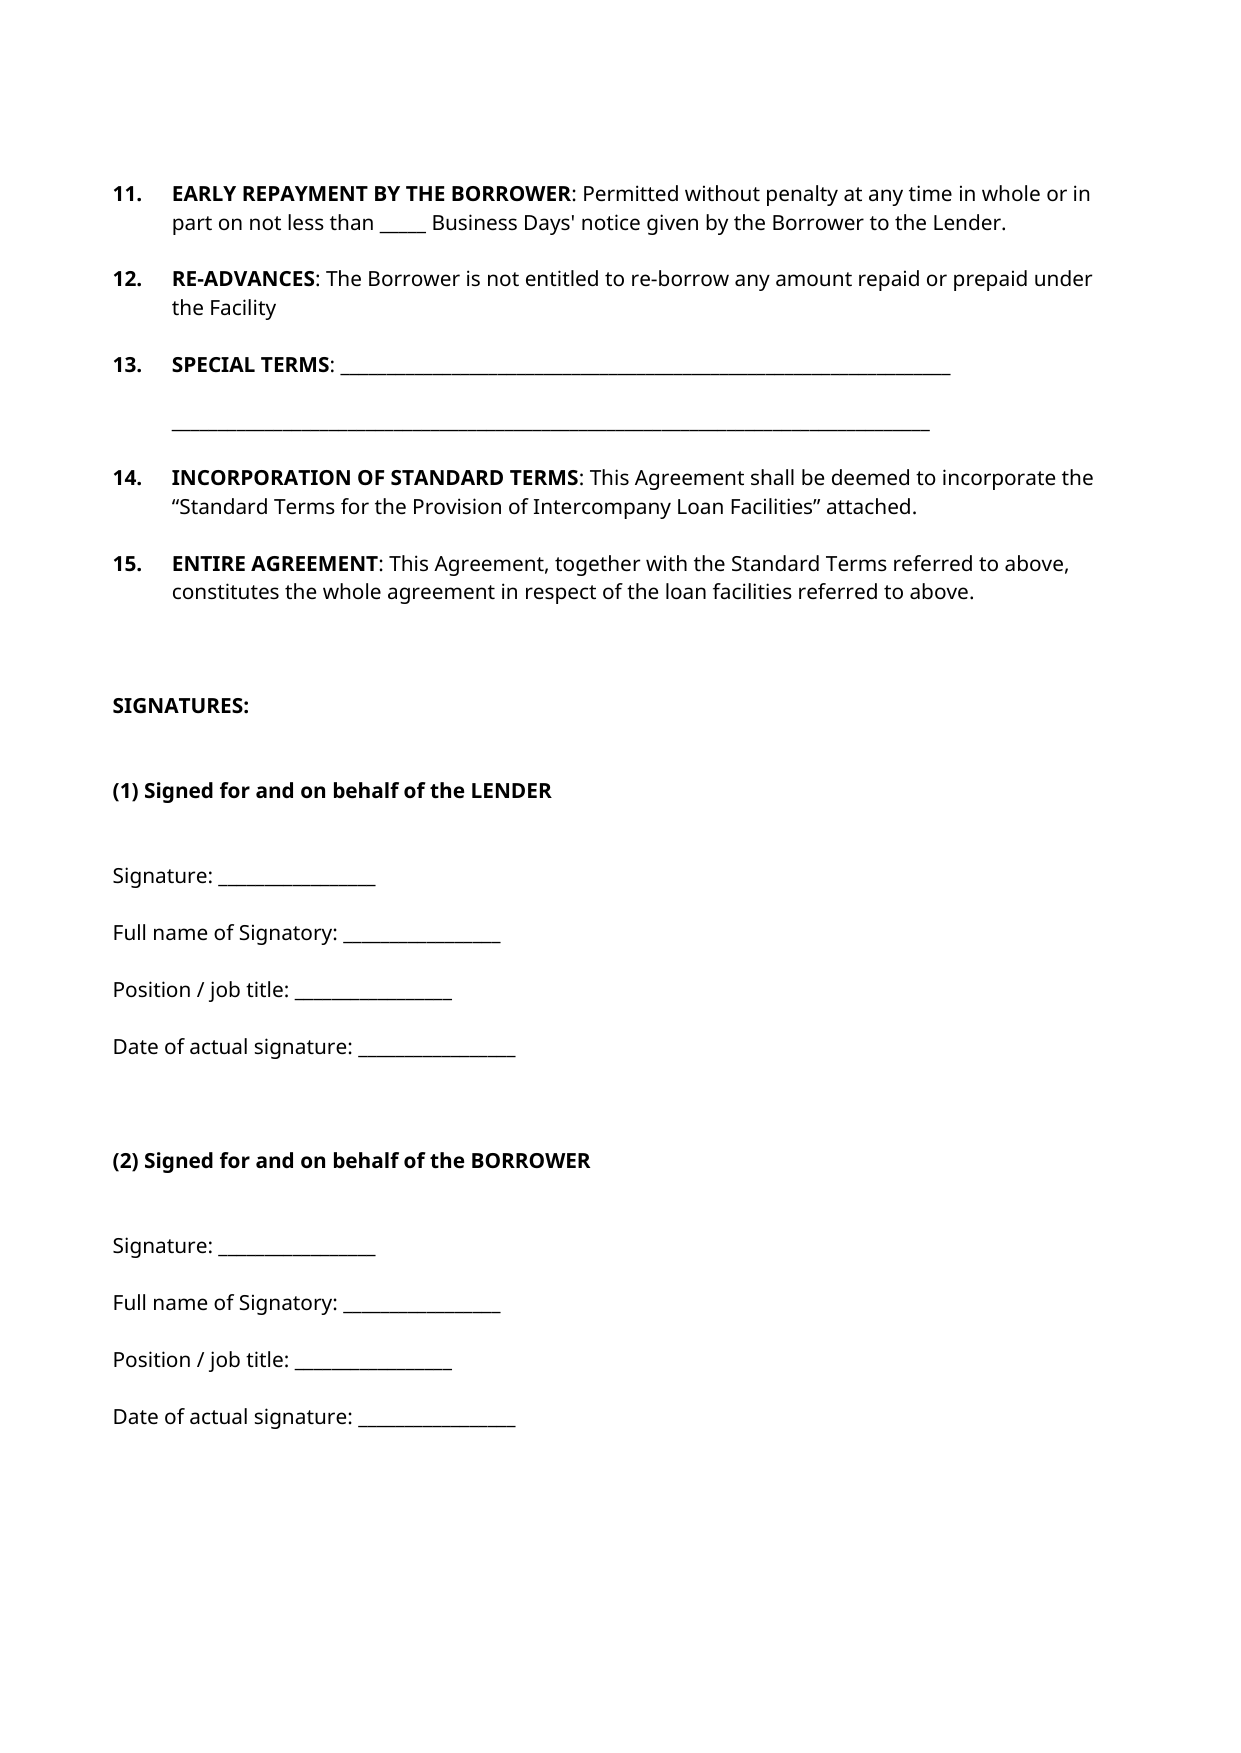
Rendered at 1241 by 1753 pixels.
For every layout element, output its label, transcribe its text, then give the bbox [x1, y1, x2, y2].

text SIGNATURES: [112, 691, 1128, 719]
text (1) Signed for and on behalf of the LENDER [112, 776, 1128, 805]
text (2) Signed for and on behalf of the BORROWER [112, 1146, 1128, 1174]
text Date of actual signature: _________________ [112, 1402, 1128, 1430]
text Signature: _________________ [112, 862, 1128, 890]
list SPECIAL TERMS: __________________________________________________________________ [112, 350, 1128, 378]
text Date of actual signature: _________________ [112, 1032, 1128, 1061]
text Position / job title: _________________ [112, 1345, 1128, 1373]
list __________________________________________________________________________________ [172, 407, 1128, 435]
text Position / job title: _________________ [112, 975, 1128, 1004]
list INCORPORATION OF STANDARD TERMS: This Agreement shall be deemed to incorporate the “Standard Terms for the Provision of Intercompany Loan Facilities” attached. [112, 463, 1128, 520]
text Full name of Signatory: _________________ [112, 918, 1128, 947]
text Signature: _________________ [112, 1231, 1128, 1260]
list ENTIRE AGREEMENT: This Agreement, together with the Standard Terms referred to above, constitutes the whole agreement in respect of the loan facilities referred to above. [112, 549, 1128, 606]
list EARLY REPAYMENT BY THE BORROWER: Permitted without penalty at any time in whole or in part on not less than _____ Business Days' notice given by the Borrower to the Lender. [112, 179, 1128, 236]
list RE-ADVANCES: The Borrower is not entitled to re-borrow any amount repaid or prepaid under the Facility [112, 264, 1128, 321]
text Full name of Signatory: _________________ [112, 1288, 1128, 1317]
